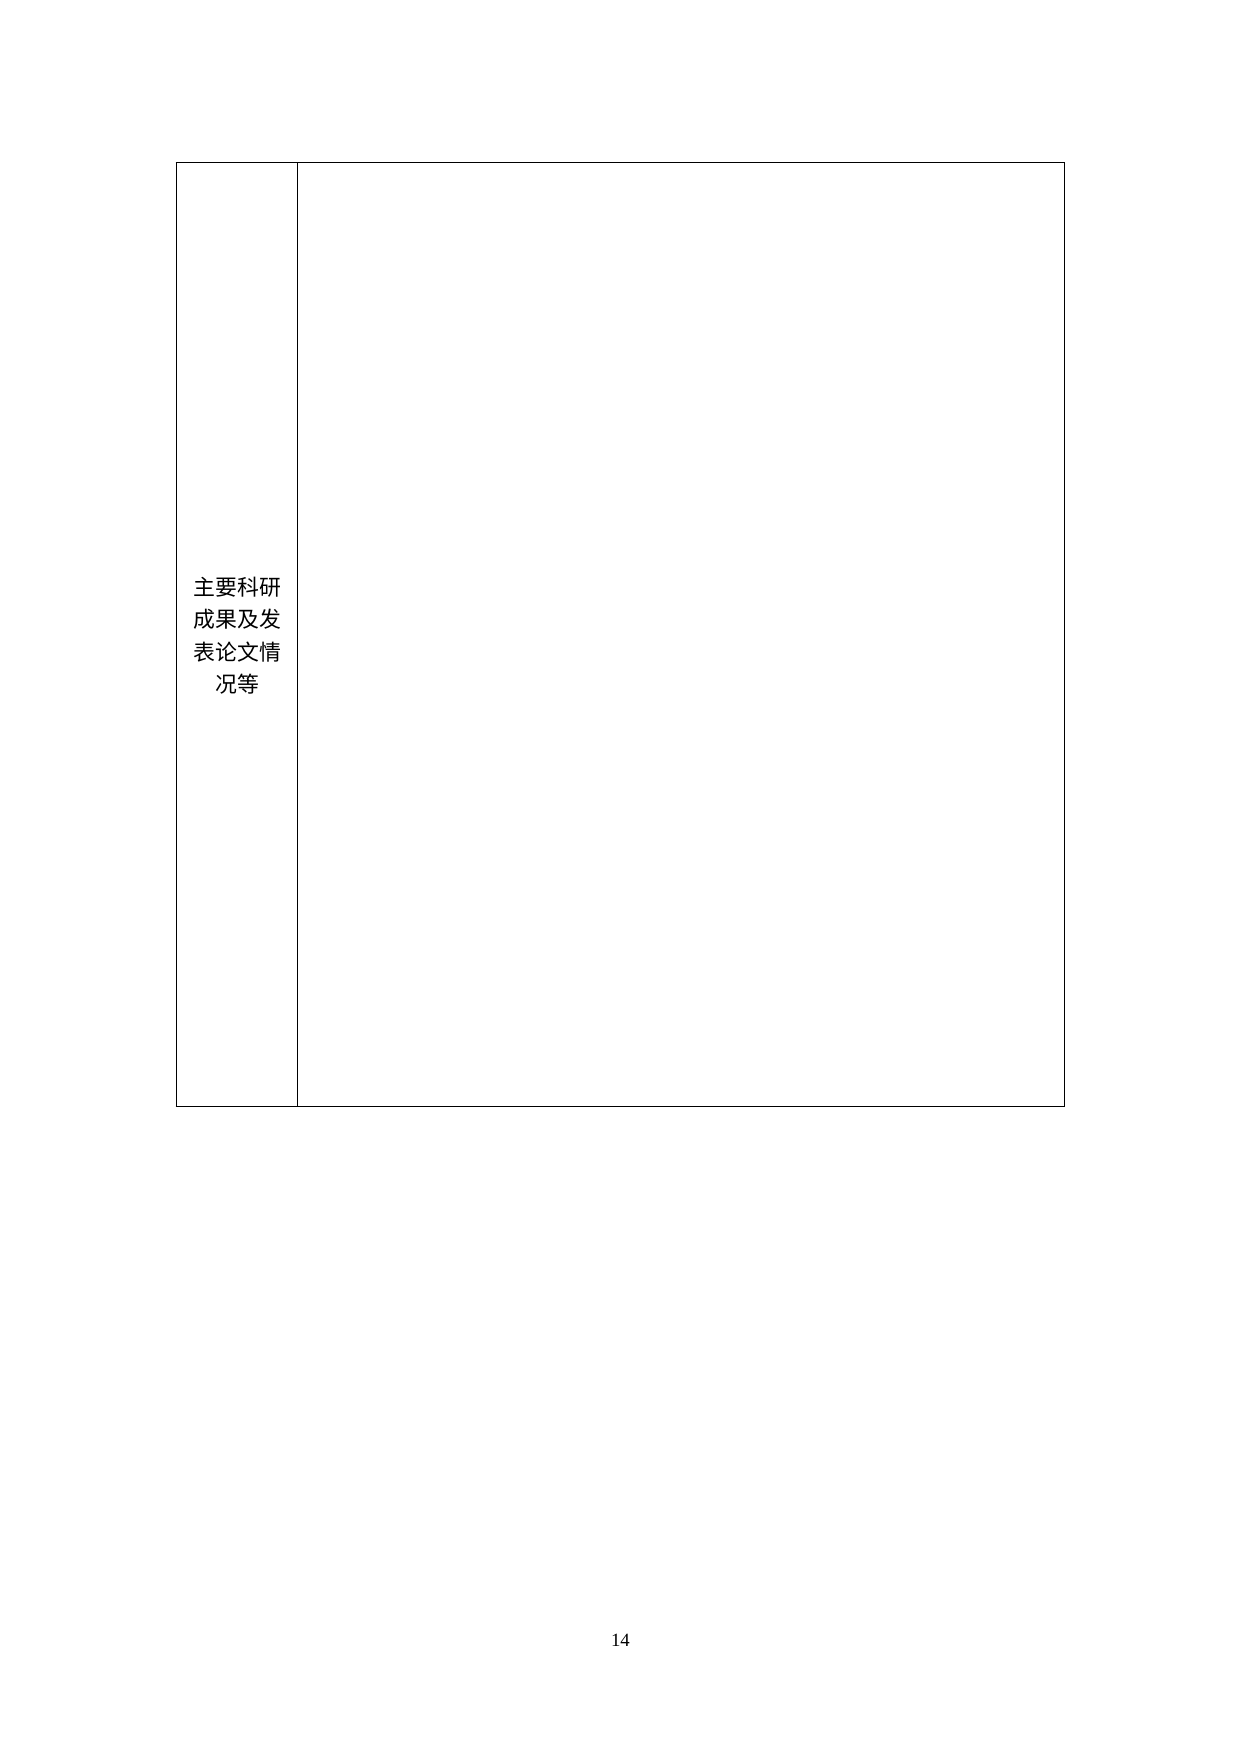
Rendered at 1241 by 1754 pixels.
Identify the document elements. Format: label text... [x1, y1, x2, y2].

table_cell [298, 163, 1064, 1106]
table_cell 主要科研成果及发表论文情况等 [177, 163, 297, 1106]
